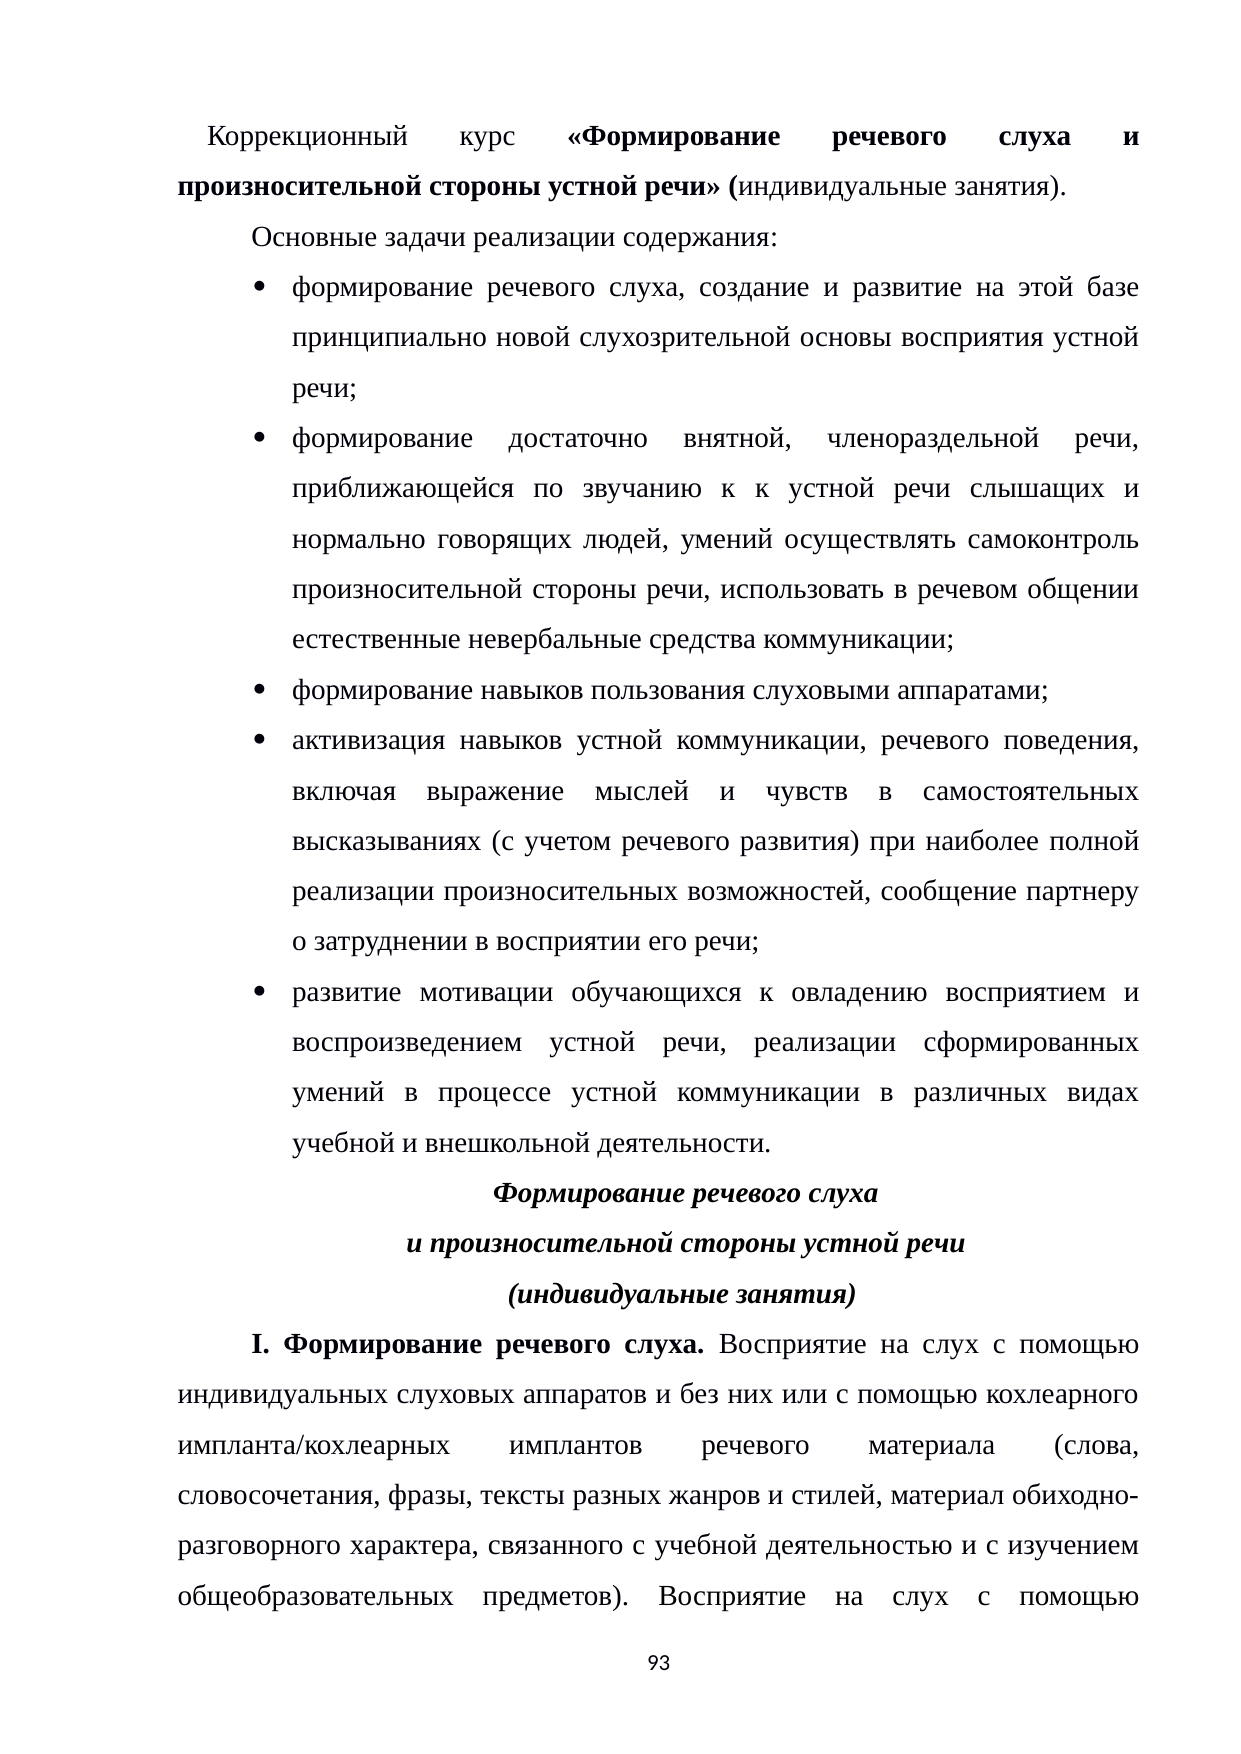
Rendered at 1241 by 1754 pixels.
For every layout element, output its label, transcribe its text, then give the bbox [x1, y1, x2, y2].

list формирование навыков пользования слуховыми аппаратами; [254, 672, 1140, 705]
text Коррекционный курс «Формирование речевого слуха и произносительной стороны устной речи» (индивидуальные занятия). [177, 118, 1140, 202]
text (индивидуальные занятия) [177, 1276, 1140, 1309]
text Основные задачи реализации содержания: [177, 219, 1140, 252]
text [177, 1326, 1140, 1611]
list развитие мотивации обучающихся к овладению восприятием и воспроизведением устной речи, реализации сформированных умений в процессе устной коммуникации в различных видах учебной и внешкольной деятельности. [254, 974, 1140, 1158]
text и произносительной стороны устной речи [177, 1226, 1140, 1259]
list активизация навыков устной коммуникации, речевого поведения, включая выражение мыслей и чувств в самостоятельных высказываниях (с учетом речевого развития) при наиболее полной реализации произносительных возможностей, сообщение партнеру о затруднении в восприятии его речи; [254, 722, 1140, 957]
text Формирование речевого слуха [177, 1175, 1140, 1209]
list формирование речевого слуха, создание и развитие на этой базе принципиально новой слухозрительной основы восприятия устной речи; [254, 269, 1140, 403]
list формирование достаточно внятной, членораздельной речи, приближающейся по звучанию к к устной речи слышащих и нормально говорящих людей, умений осуществлять самоконтроль произносительной стороны речи, использовать в речевом общении естественные невербальные средства коммуникации; [254, 420, 1140, 655]
